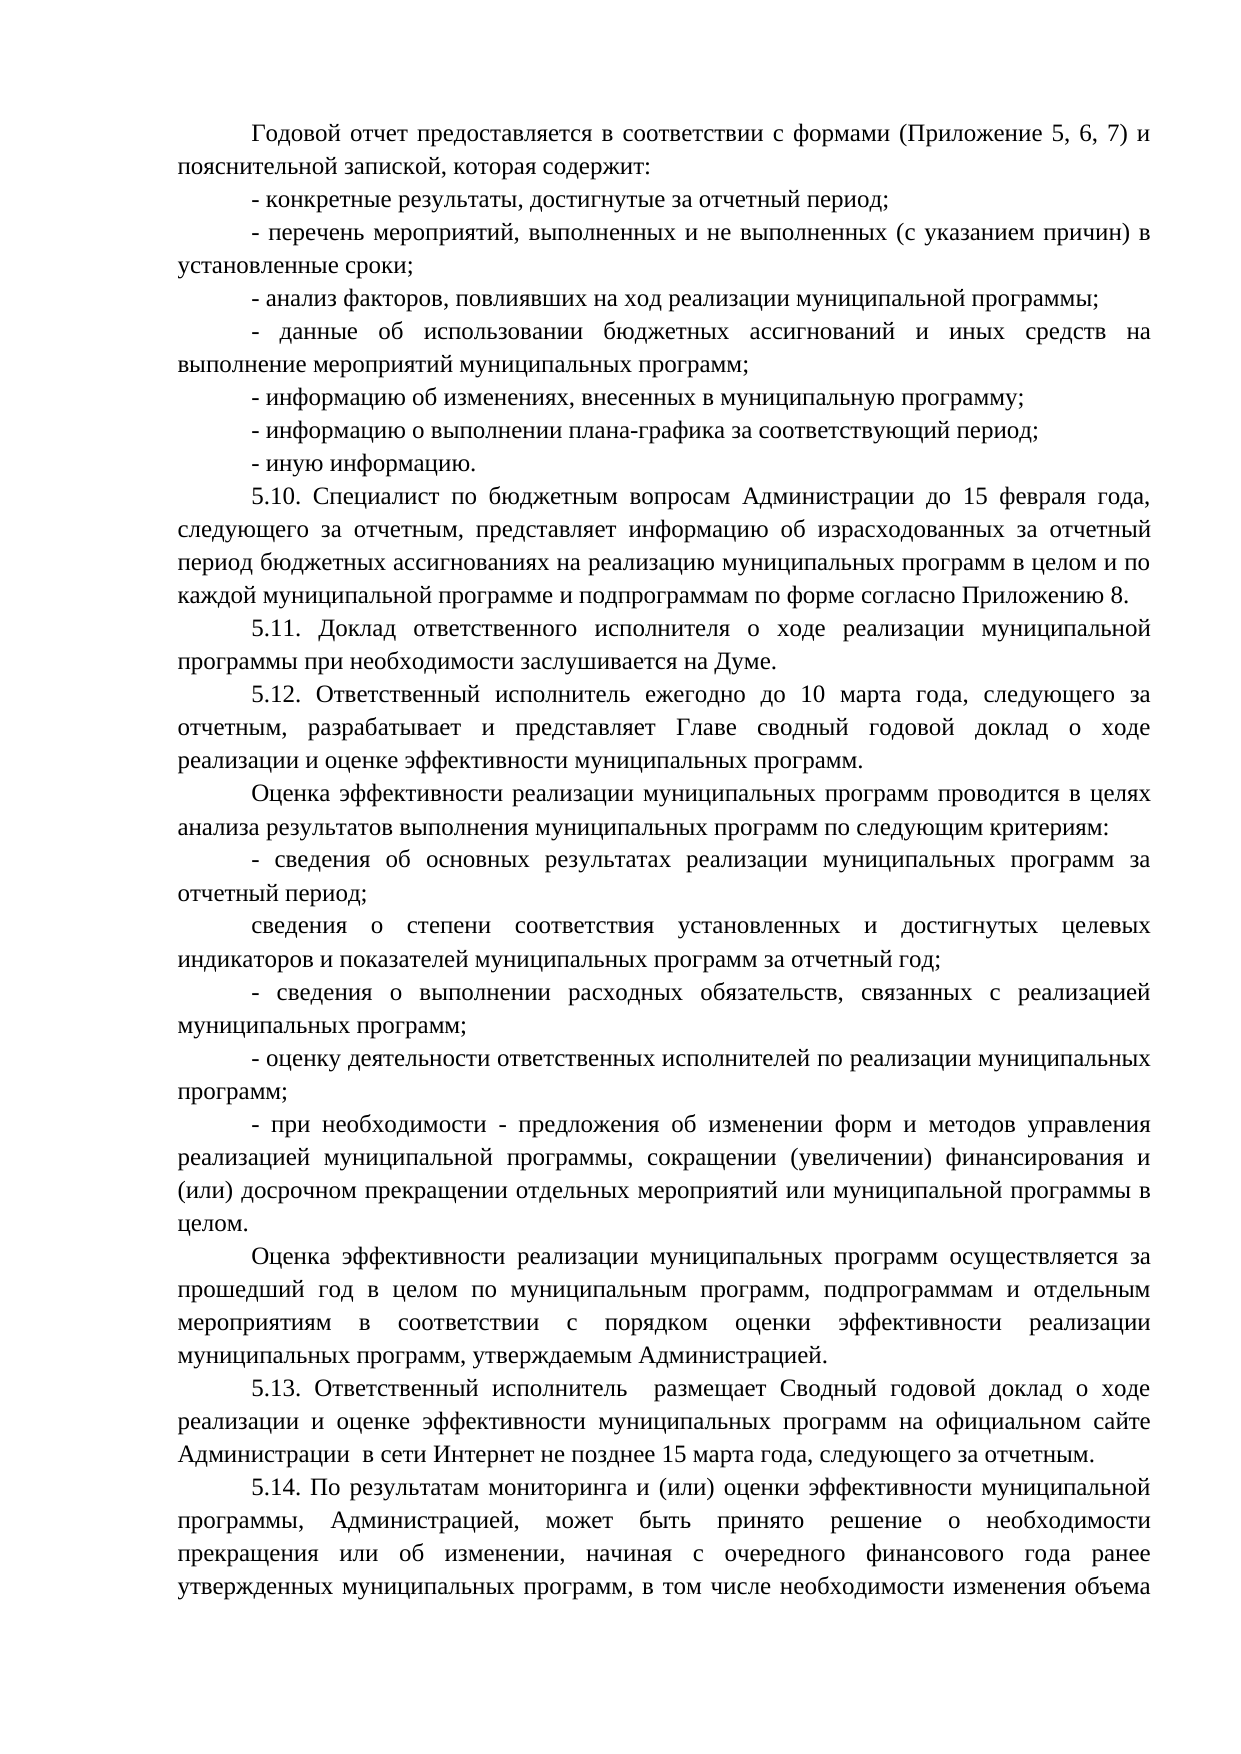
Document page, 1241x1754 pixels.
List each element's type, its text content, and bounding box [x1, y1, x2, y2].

text - конкретные результаты, достигнутые за отчетный период; [177, 184, 1152, 213]
text Оценка эффективности реализации муниципальных программ осуществляется за прошедший год в целом по муниципальным программ, подпрограммам и отдельным мероприятиям в соответствии с порядком оценки эффективности реализации муниципальных программ, утверждаемым Администрацией. [177, 1241, 1152, 1369]
text 5.13. Ответственный исполнитель размещает Сводный годовой доклад о ходе реализации и оценке эффективности муниципальных программ на официальном сайте Администрации в сети Интернет не позднее 15 марта года, следующего за отчетным. [177, 1373, 1152, 1468]
text - при необходимости - предложения об изменении форм и методов управления реализацией муниципальной программы, сокращении (увеличении) финансирования и (или) досрочном прекращении отдельных мероприятий или муниципальной программы в целом. [177, 1109, 1152, 1237]
text - информацию о выполнении плана-графика за соответствующий период; [177, 415, 1152, 444]
text - сведения о выполнении расходных обязательств, связанных с реализацией муниципальных программ; [177, 977, 1152, 1038]
text 5.11. Доклад ответственного исполнителя о ходе реализации муниципальной программы при необходимости заслушивается на Думе. [177, 613, 1152, 675]
text - перечень мероприятий, выполненных и не выполненных (с указанием причин) в установленные сроки; [177, 217, 1152, 279]
text Годовой отчет предоставляется в соответствии с формами (Приложение 5, 6, 7) и пояснительной запиской, которая содержит: [177, 118, 1152, 180]
text - информацию об изменениях, внесенных в муниципальную программу; [177, 382, 1152, 411]
text - данные об использовании бюджетных ассигнований и иных средств на выполнение мероприятий муниципальных программ; [177, 316, 1152, 378]
text сведения о степени соответствия установленных и достигнутых целевых индикаторов и показателей муниципальных программ за отчетный год; [177, 911, 1152, 972]
text - анализ факторов, повлиявших на ход реализации муниципальной программы; [177, 283, 1152, 312]
text - иную информацию. [177, 448, 1152, 477]
text Оценка эффективности реализации муниципальных программ проводится в целях анализа результатов выполнения муниципальных программ по следующим критериям: [177, 778, 1152, 840]
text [177, 1472, 1152, 1600]
text 5.12. Ответственный исполнитель ежегодно до 10 марта года, следующего за отчетным, разрабатывает и представляет Главе сводный годовой доклад о ходе реализации и оценке эффективности муниципальных программ. [177, 679, 1152, 774]
text - сведения об основных результатах реализации муниципальных программ за отчетный период; [177, 844, 1152, 906]
text 5.10. Специалист по бюджетным вопросам Администрации до 15 февраля года, следующего за отчетным, представляет информацию об израсходованных за отчетный период бюджетных ассигнованиях на реализацию муниципальных программ в целом и по каждой муниципальной программе и подпрограммам по форме согласно Приложению 8. [177, 481, 1152, 609]
text - оценку деятельности ответственных исполнителей по реализации муниципальных программ; [177, 1043, 1152, 1104]
